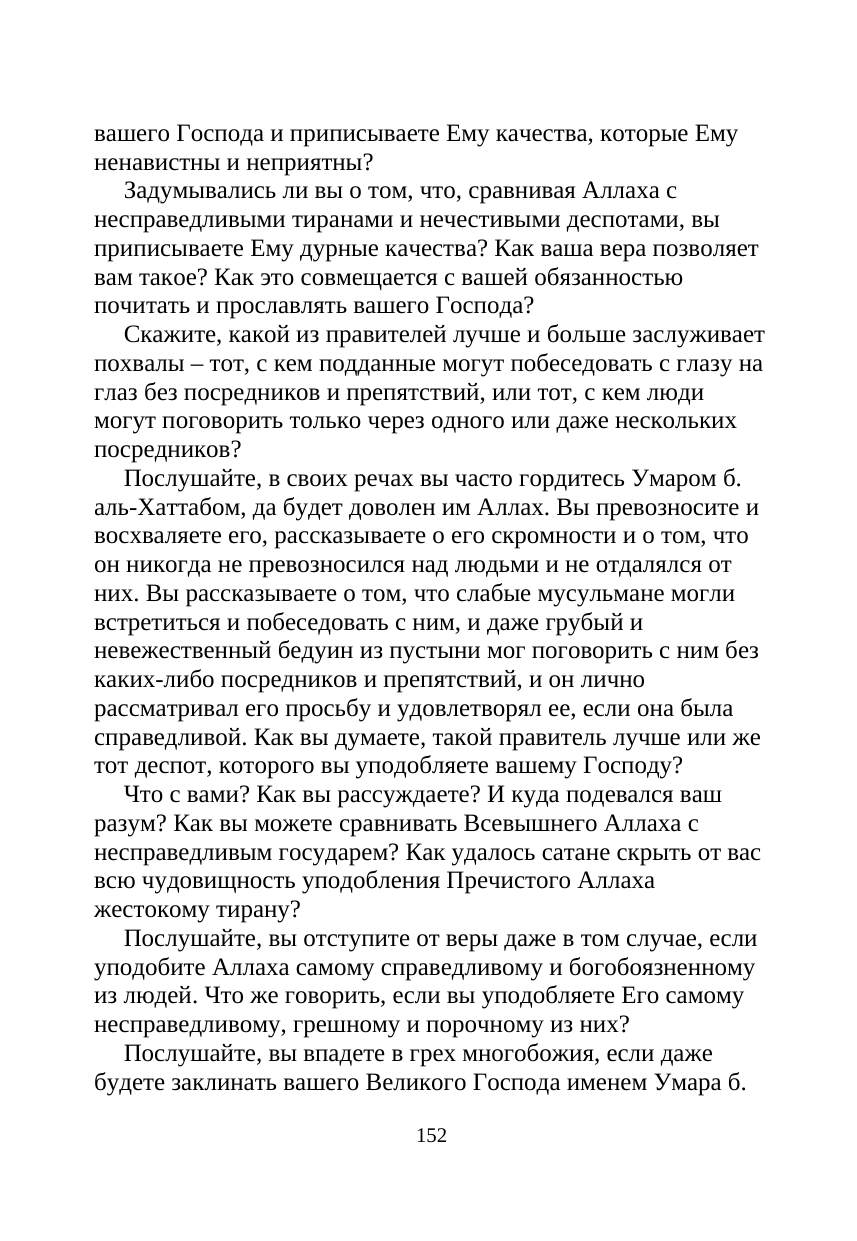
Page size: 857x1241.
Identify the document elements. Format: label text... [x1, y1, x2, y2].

text Задумывались ли вы о том, что, сравнивая Аллаха с несправедливыми тиранами и нечестивыми деспотами, вы приписываете Ему дурные качества? Как ваша вера позволяет вам такое? Как это совмещается с вашей обязанностью почитать и прославлять вашего Господа? [94, 176, 769, 319]
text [94, 1038, 769, 1096]
text Что с вами? Как вы рассуждаете? И куда подевался ваш разум? Как вы можете сравнивать Всевышнего Аллаха с несправедливым государем? Как удалось сатане скрыть от вас всю чудовищность уподобления Пречистого Аллаха жестокому тирану? [94, 779, 769, 923]
text Послушайте, вы отступите от веры даже в том случае, если уподобите Аллаха самому справедливому и богобоязненному из людей. Что же говорить, если вы уподобляете Его самому несправедливому, грешному и порочному из них? [94, 923, 769, 1038]
text Послушайте, в своих речах вы часто гордитесь Умаром б. аль-Хаттабом, да будет доволен им Аллах. Вы превозносите и восхваляете его, рассказываете о его скромности и о том, что он никогда не превозносился над людьми и не отдалялся от них. Вы рассказываете о том, что слабые мусульмане могли встретиться и побеседовать с ним, и даже грубый и невежественный бедуин из пустыни мог поговорить с ним без каких-либо посредников и препятствий, и он лично рассматривал его просьбу и удовлетворял ее, если она была справедливой. Как вы думаете, такой правитель лучше или же тот деспот, которого вы уподобляете вашему Господу? [94, 463, 769, 779]
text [94, 118, 769, 176]
text Скажите, какой из правителей лучше и больше заслуживает похвалы – тот, с кем подданные могут побеседовать с глазу на глаз без посредников и препятствий, или тот, с кем люди могут поговорить только через одного или даже нескольких посредников? [94, 319, 769, 463]
